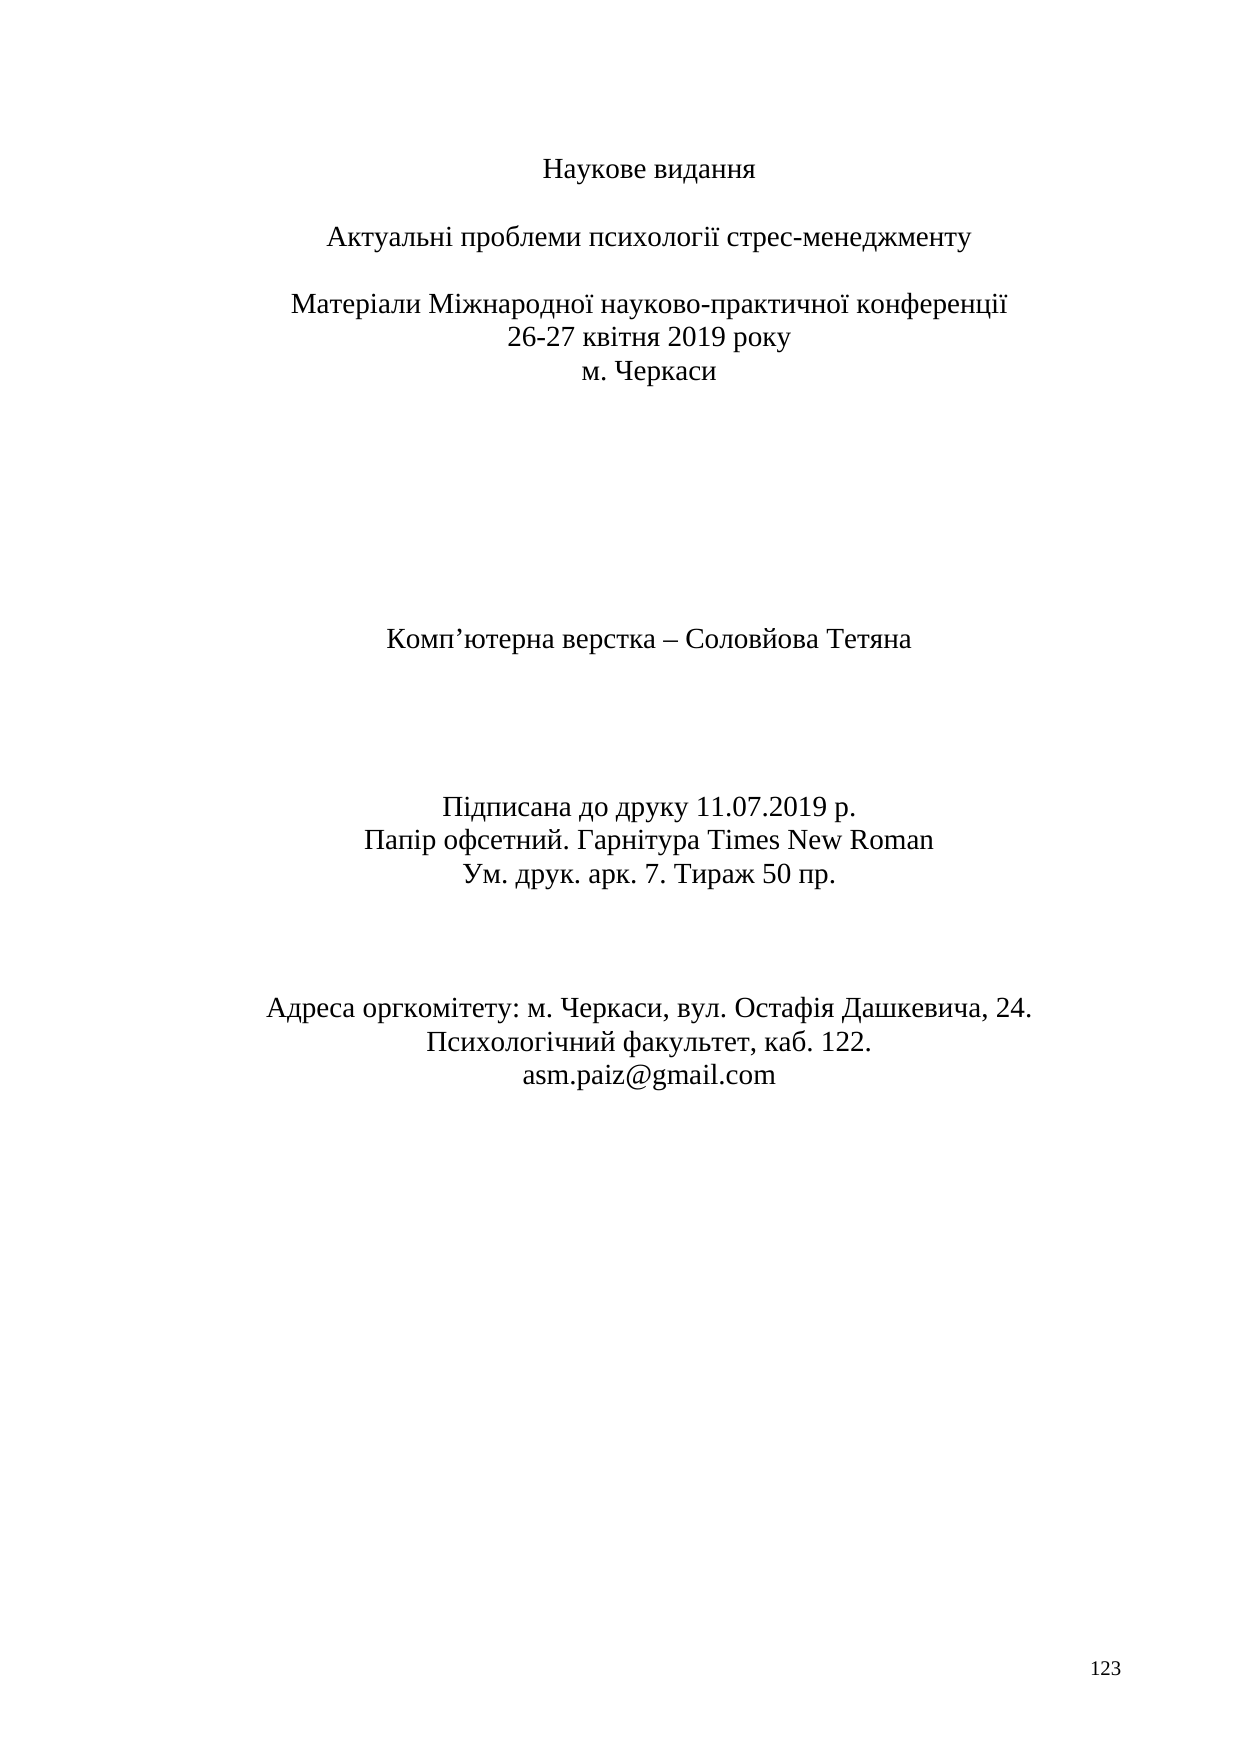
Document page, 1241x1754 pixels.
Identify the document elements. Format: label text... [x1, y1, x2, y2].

text Адреса оргкомітету: м. Черкаси, вул. Остафія Дашкевича, 24. Психологічний факультет, каб. 122. [177, 990, 1121, 1057]
text Комп’ютерна верстка – Соловйова Тетяна [177, 621, 1121, 655]
text 26-27 квітня 2019 року [177, 319, 1121, 353]
text Матеріали Міжнародної науково-практичної конференції [177, 286, 1121, 319]
text Ум. друк. арк. 7. Тираж 50 пр. [177, 856, 1121, 889]
text Актуальні проблеми психології стрес-менеджменту [177, 219, 1121, 252]
text Підписана до друку 11.07.2019 р. [177, 789, 1121, 822]
text Наукове видання [177, 152, 1121, 185]
text м. Черкаси [177, 353, 1121, 386]
text asm.paiz@gmail.com [177, 1057, 1121, 1091]
text Папір офсетний. Гарнітура Times New Roman [177, 822, 1121, 856]
